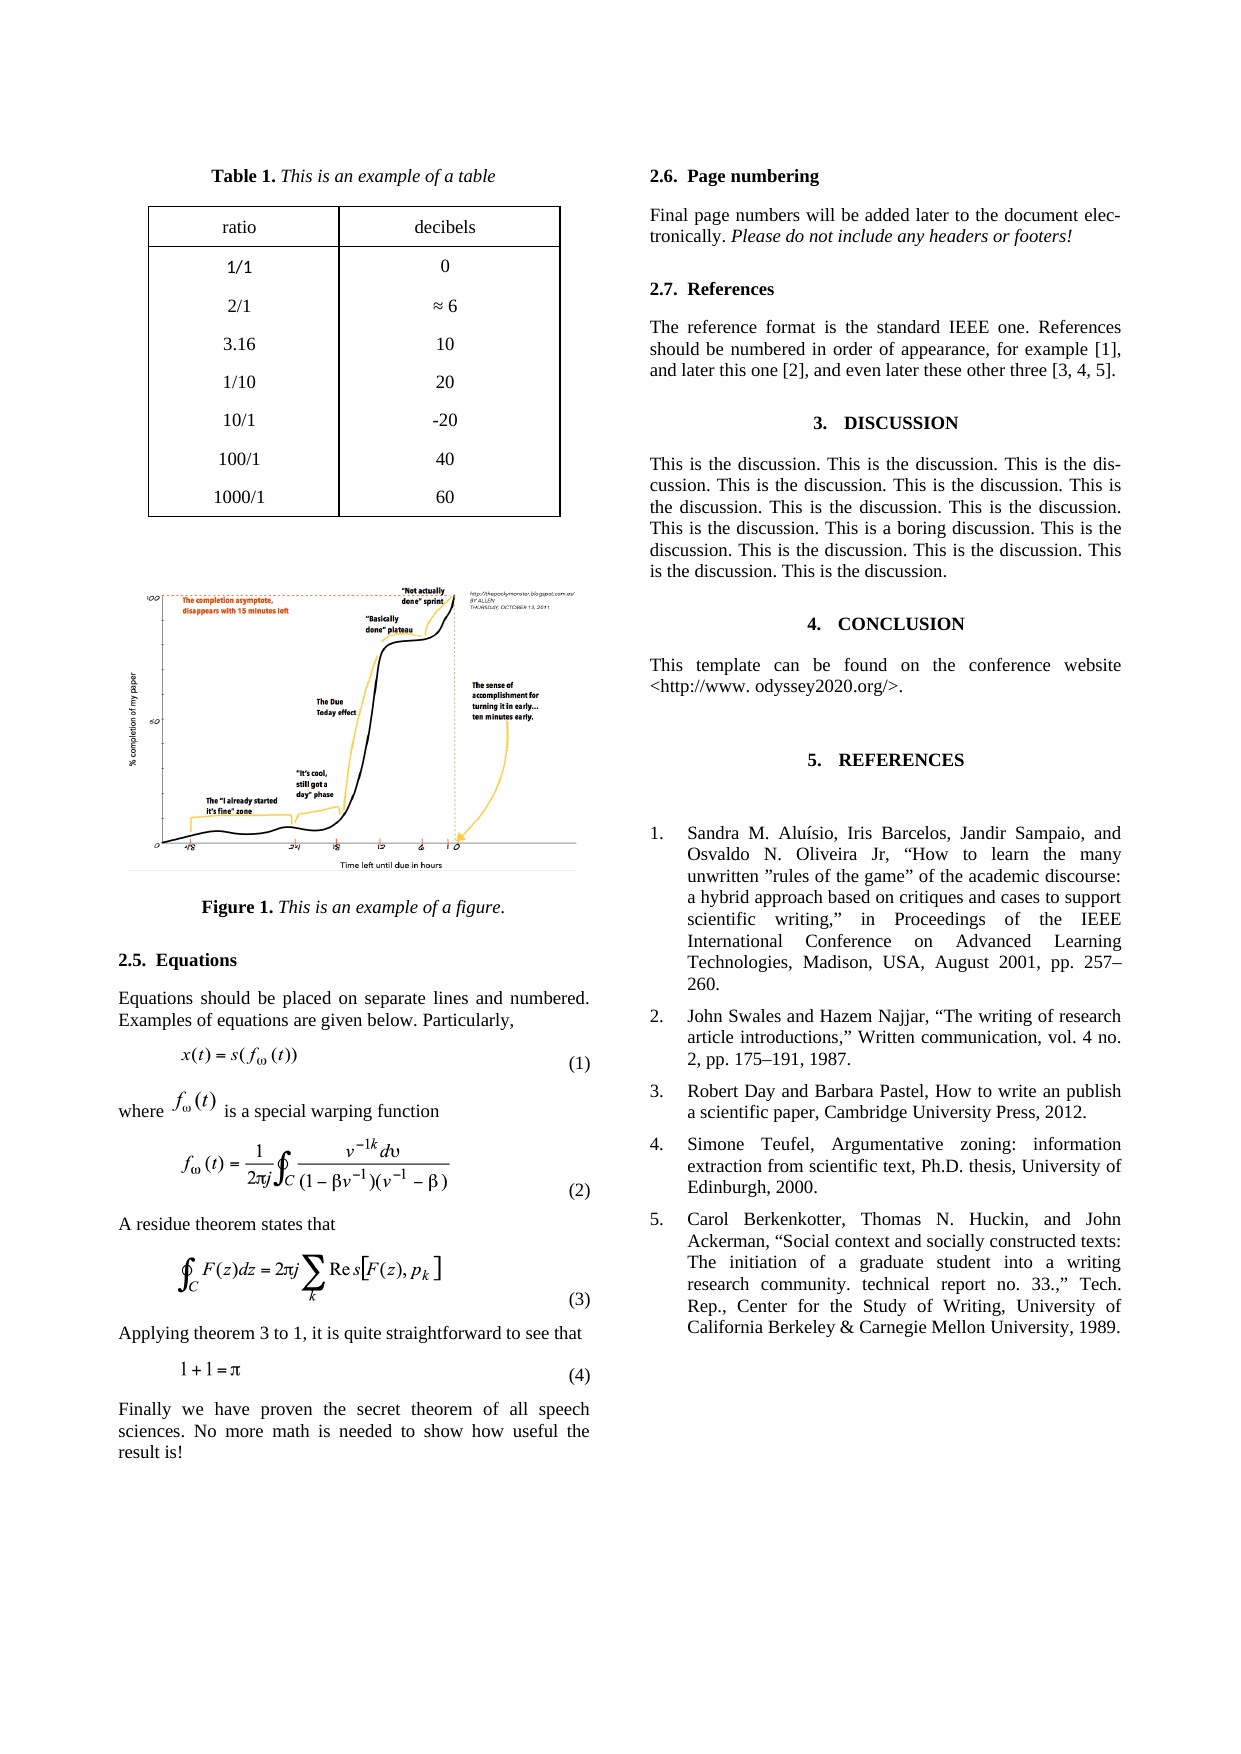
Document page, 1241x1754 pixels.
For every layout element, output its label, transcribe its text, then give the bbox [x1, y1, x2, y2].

subtitle Equations [118, 949, 586, 971]
text (1) [118, 1043, 591, 1073]
table_cell 1000/1 [149, 477, 338, 516]
table_cell 60 [340, 477, 559, 516]
list Carol Berkenkotter, Thomas N. Huckin, and John Ackerman, “Social context and socially constructed texts: The initiation of a graduate student into a writing research community. technical report no. 33.,” Tech. Rep., Center for the Study of Writing, University of California Berkeley & Carnegie Mellon University, 1989. [649, 1208, 1122, 1338]
subtitle References [649, 278, 1117, 299]
text Equations should be placed on separate lines and numbered. Examples of equations are given below. Particularly, [118, 987, 591, 1030]
table_cell 100/1 [149, 439, 338, 477]
picture [177, 1246, 442, 1306]
text This is the discussion. This is the discussion. This is the dis- cussion. This is the discussion. This is the discussion. This is the discussion. This is the discussion. This is the discussion. This is the discussion. This is a boring discussion. This is the discussion. This is the discussion. This is the discussion. This is the discussion. This is the discussion. [649, 452, 1122, 582]
table_cell ≈ 6 [340, 286, 559, 324]
table_cell 10 [340, 324, 559, 363]
picture [127, 582, 577, 874]
text (4) [118, 1356, 591, 1386]
table_cell 20 [340, 363, 559, 401]
subtitle Discussion [649, 412, 1122, 434]
text This template can be found on the conference website <http://www. odyssey2020.org/>. [649, 653, 1122, 697]
subtitle Conclusion [649, 613, 1122, 635]
picture [168, 1086, 220, 1117]
subtitle References [649, 749, 1122, 771]
table_cell 0 [340, 247, 559, 286]
text Figure 1. This is an example of a figure. [148, 896, 561, 918]
text where is a special warping function [118, 1086, 591, 1121]
text Table 1. This is an example of a table [148, 165, 561, 187]
text Applying theorem 3 to 1, it is quite straightforward to see that [118, 1322, 591, 1343]
picture [177, 1133, 454, 1196]
picture [177, 1356, 248, 1382]
list Simone Teufel, Argumentative zoning: information extraction from scientific text, Ph.D. thesis, University of Edinburgh, 2000. [649, 1133, 1122, 1198]
table_cell 1/1 [149, 247, 338, 286]
table_cell -20 [340, 401, 559, 439]
table_cell 1/10 [149, 363, 338, 401]
text The reference format is the standard IEEE one. References should be numbered in order of appearance, for example [1], and later this one [2], and even later these other three [3, 4, 5]. [649, 316, 1122, 381]
table_cell 10/1 [149, 401, 338, 439]
text Finally we have proven the secret theorem of all speech sciences. No more math is needed to show how useful the result is! [118, 1398, 591, 1463]
table_cell 3.16 [149, 324, 338, 363]
list John Swales and Hazem Najjar, “The writing of research article introductions,” Written communication, vol. 4 no. 2, pp. 175–191, 1987. [649, 1004, 1122, 1069]
table_header ratio [149, 207, 338, 246]
table_cell 2/1 [149, 286, 338, 324]
text A residue theorem states that [118, 1212, 591, 1234]
table_cell 40 [340, 439, 559, 477]
table_header decibels [340, 207, 559, 246]
list Robert Day and Barbara Pastel, How to write an publish a scientific paper, Cambridge University Press, 2012. [649, 1080, 1122, 1123]
text Final page numbers will be added later to the document elec- tronically. Please do not include any headers or footers! [649, 204, 1122, 247]
picture [177, 1042, 301, 1070]
list Sandra M. Aluísio, Iris Barcelos, Jandir Sampaio, and Osvaldo N. Oliveira Jr, “How to learn the many unwritten ”rules of the game” of the academic discourse: a hybrid approach based on critiques and cases to support scientific writing,” in Proceedings of the IEEE International Conference on Advanced Learning Technologies, Madison, USA, August 2001, pp. 257–260. [649, 822, 1122, 994]
subtitle Page numbering [649, 165, 1117, 187]
